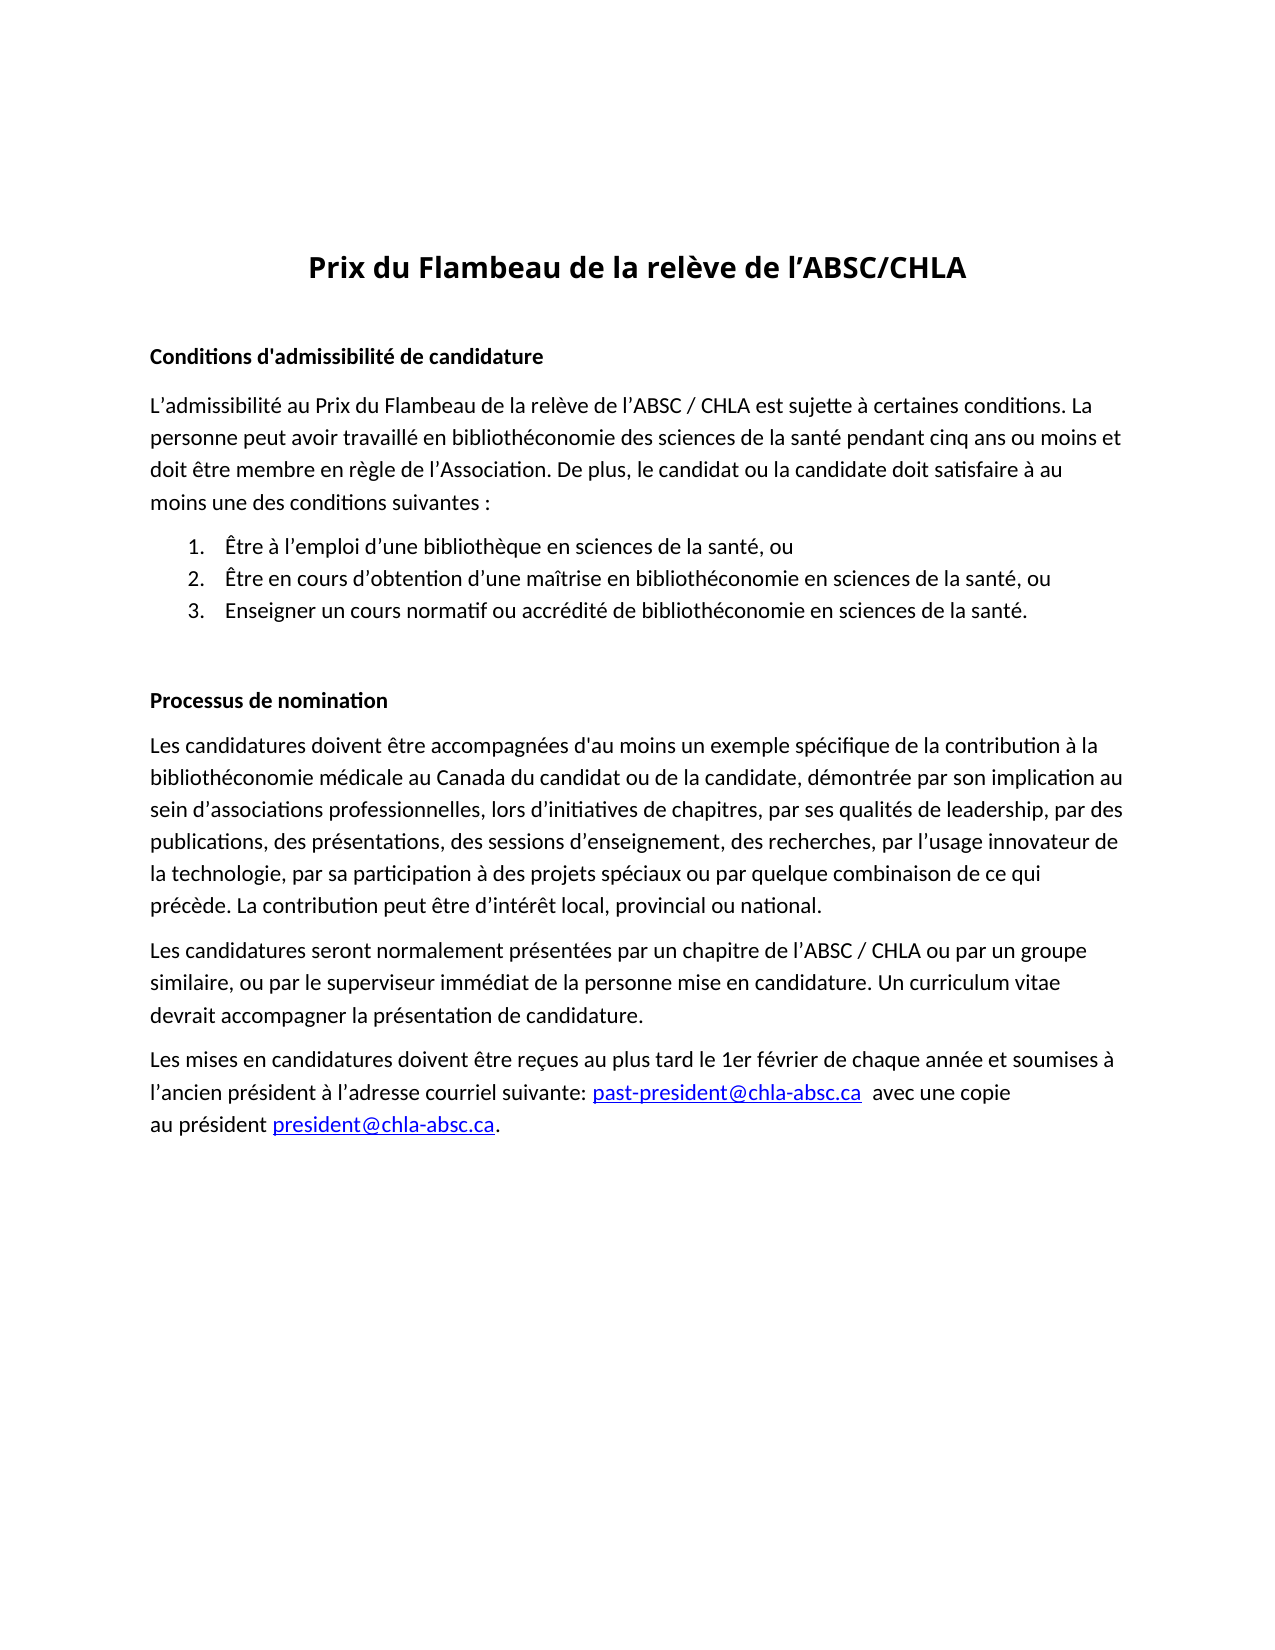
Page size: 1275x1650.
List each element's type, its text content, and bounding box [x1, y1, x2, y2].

text L’admissibilité au Prix du Flambeau de la relève de l’ABSC / CHLA est sujette à certaines conditions. La personne peut avoir travaillé en bibliothéconomie des sciences de la santé pendant cinq ans ou moins et doit être membre en règle de l’Association. De plus, le candidat ou la candidate doit satisfaire à au moins une des conditions suivantes : [150, 391, 1125, 516]
text Conditions d'admissibilité de candidature [150, 342, 1125, 370]
text Prix du Flambeau de la relève de l’ABSC/CHLA [150, 248, 1125, 287]
text Les candidatures seront normalement présentées par un chapitre de l’ABSC / CHLA ou par un groupe similaire, ou par le superviseur immédiat de la personne mise en candidature. Un curriculum vitae devrait accompagner la présentation de candidature. [150, 936, 1125, 1029]
text Processus de nomination [150, 686, 1125, 714]
text Les candidatures doivent être accompagnées d'au moins un exemple spécifique de la contribution à la bibliothéconomie médicale au Canada du candidat ou de la candidate, démontrée par son implication au sein d’associations professionnelles, lors d’initiatives de chapitres, par ses qualités de leadership, par des publications, des présentations, des sessions d’enseignement, des recherches, par l’usage innovateur de la technologie, par sa participation à des projets spéciaux ou par quelque combinaison de ce qui précède. La contribution peut être d’intérêt local, provincial ou national. [150, 731, 1125, 920]
list Être à l’emploi d’une bibliothèque en sciences de la santé, ou [187, 532, 1125, 560]
text Les mises en candidatures doivent être reçues au plus tard le 1er février de chaque année et soumises à l’ancien président à l’adresse courriel suivante: past-president@chla-absc.ca avec une copie au président president@chla-absc.ca. [150, 1045, 1125, 1138]
list Être en cours d’obtention d’une maîtrise en bibliothéconomie en sciences de la santé, ou [187, 564, 1125, 592]
list Enseigner un cours normatif ou accrédité de bibliothéconomie en sciences de la santé. [187, 597, 1125, 625]
